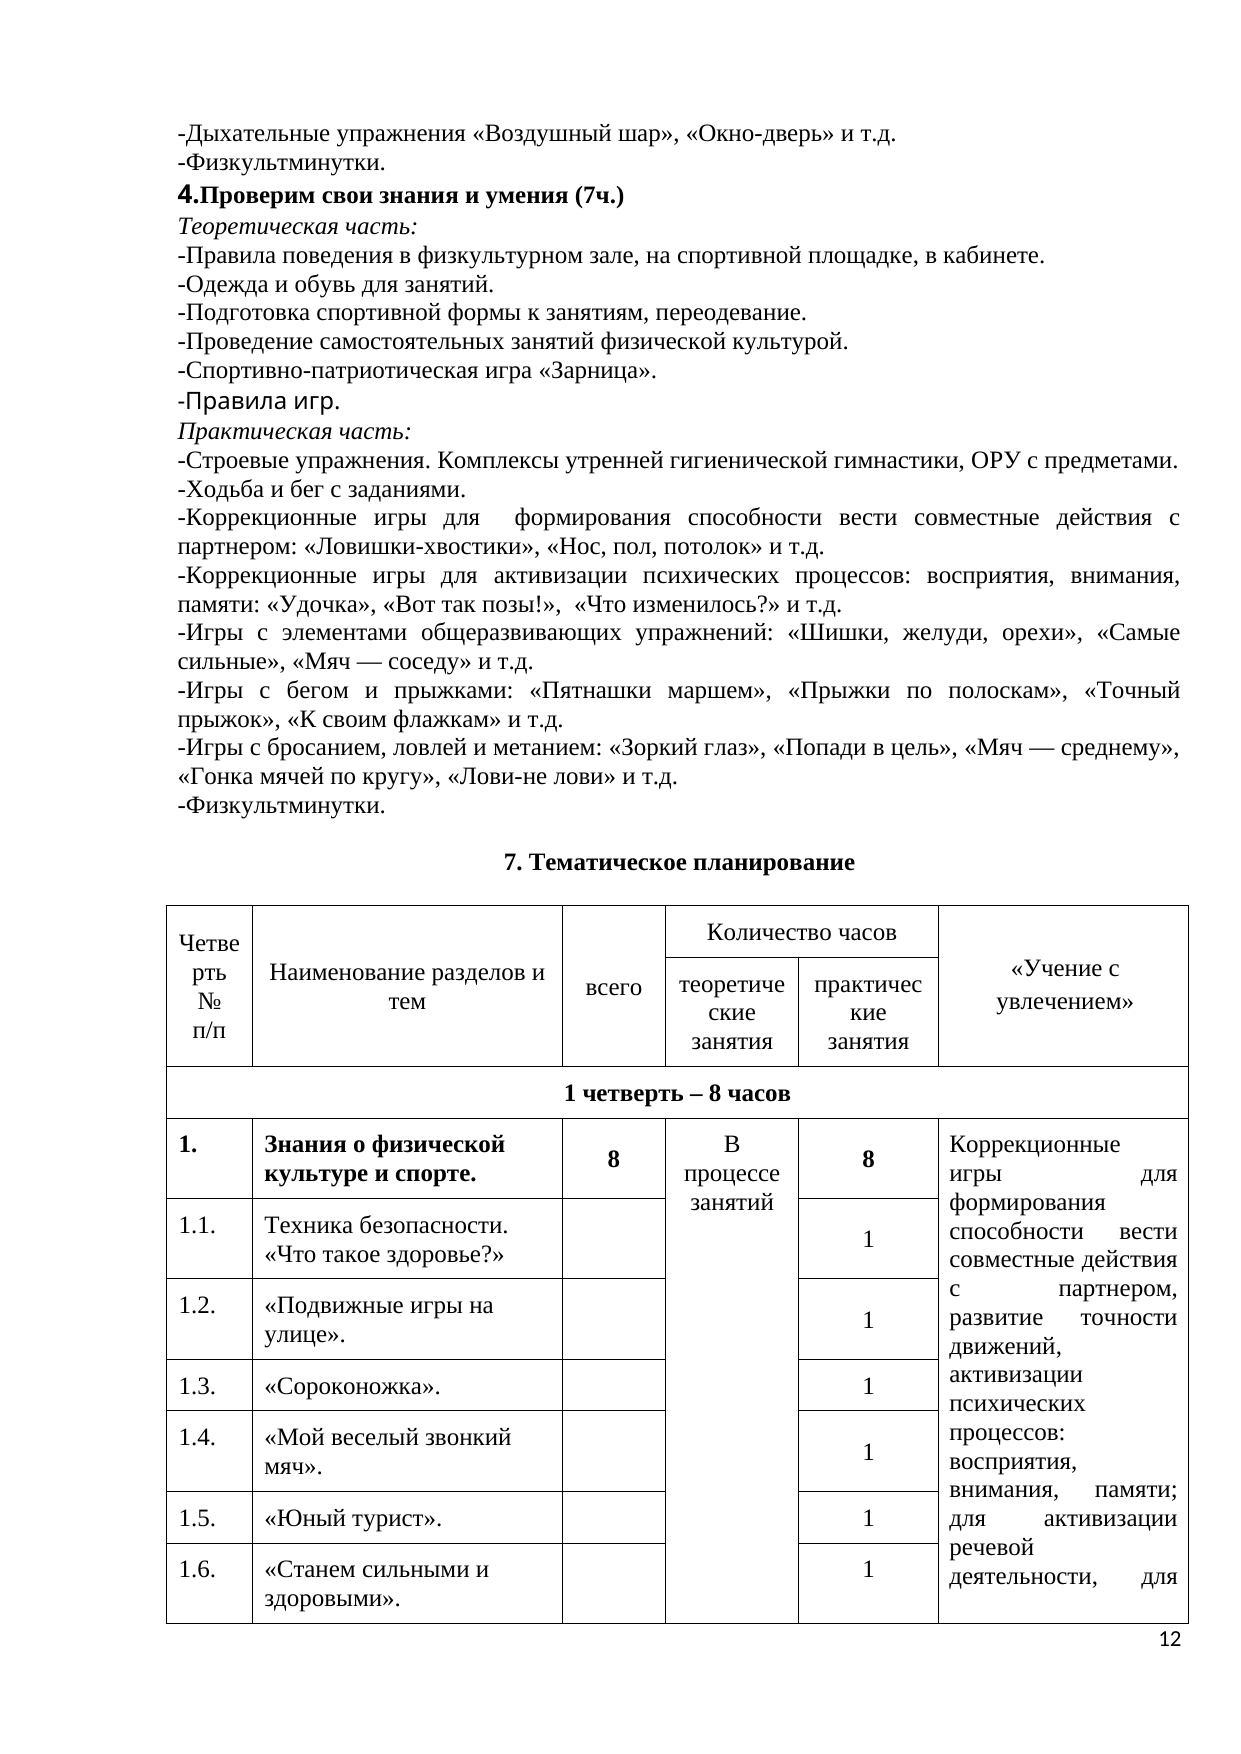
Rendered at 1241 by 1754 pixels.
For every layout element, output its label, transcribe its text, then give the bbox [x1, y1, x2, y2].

table_cell «Подвижные игры на улице». [253, 1279, 562, 1359]
text -Подготовка спортивной формы к занятиям, переодевание. [177, 297, 1181, 326]
text -Спортивно-патриотическая игра «Зарница». [177, 355, 1181, 384]
table_cell 1 [799, 1411, 938, 1491]
text -Игры с бросанием, ловлей и метанием: «Зоркий глаз», «Попади в цель», «Мяч — среднему», «Гонка мячей по кругу», «Лови-не лови» и т.д. [177, 732, 1181, 790]
text 7. Тематическое планирование [177, 847, 1181, 876]
table_cell [563, 1411, 665, 1491]
text -Физкультминутки. [177, 147, 1181, 176]
text -Игры с бегом и прыжками: «Пятнашки маршем», «Прыжки по полоскам», «Точный прыжок», «К своим флажкам» и т.д. [177, 675, 1181, 732]
table_cell [563, 1544, 665, 1623]
table_cell Знания о физической культуре и спорте. [253, 1119, 562, 1198]
table_cell теоретические занятия [666, 958, 798, 1066]
table_cell практические занятия [799, 958, 938, 1066]
table_header Четверть № п/п [167, 906, 252, 1066]
table_cell «Мой веселый звонкий мяч». [253, 1411, 562, 1491]
text -Физкультминутки. [177, 790, 1181, 819]
text -Одежда и обувь для занятий. [177, 269, 1181, 297]
table_cell В процессе занятий [666, 1119, 798, 1623]
text Теоретическая часть: [177, 211, 1181, 240]
table_header всего [563, 906, 665, 1066]
table_header Количество часов [666, 906, 938, 957]
table_cell 8 [799, 1119, 938, 1198]
table_cell Коррекционные игры для формирования способности вести совместные действия с партнером, развитие точности движений, активизации психических процессов: восприятия, внимания, памяти; для активизации речевой деятельности, для развития тактильно-кинестетической способности рук «Найди свое место в шеренге», «Волшебный мешок», «К своим флажкам», «Пятнашки маршем», «У медведя во бору», «Совушка» и пр. [939, 1119, 1188, 1623]
table_cell 1.3. [167, 1360, 252, 1410]
table_cell 1 [799, 1199, 938, 1278]
text -Коррекционные игры для активизации психических процессов: восприятия, внимания, памяти: «Удочка», «Вот так позы!», «Что изменилось?» и т.д. [177, 560, 1181, 617]
text -Дыхательные упражнения «Воздушный шар», «Окно-дверь» и т.д. [177, 118, 1181, 147]
table_header «Учение с увлечением» [939, 906, 1188, 1066]
table_cell 1 [799, 1544, 938, 1623]
table_cell 1. [167, 1119, 252, 1198]
table_cell 8 [563, 1119, 665, 1198]
text -Правила игр. [177, 384, 1181, 416]
text -Коррекционные игры для формирования способности вести совместные действия с партнером: «Ловишки-хвостики», «Нос, пол, потолок» и т.д. [177, 502, 1181, 560]
table_cell 1.5. [167, 1492, 252, 1542]
table_cell 1.2. [167, 1279, 252, 1359]
table_cell [563, 1360, 665, 1410]
text -Ходьба и бег с заданиями. [177, 474, 1181, 502]
text -Правила поведения в физкультурном зале, на спортивной площадке, в кабинете. [177, 240, 1181, 269]
table_cell 1 [799, 1492, 938, 1542]
table_cell 1.4. [167, 1411, 252, 1491]
table_cell «Юный турист». [253, 1492, 562, 1542]
text -Игры с элементами общеразвивающих упражнений: «Шишки, желуди, орехи», «Самые сильные», «Мяч — соседу» и т.д. [177, 617, 1181, 675]
table_cell 1.6. [167, 1544, 252, 1623]
table_cell [563, 1199, 665, 1278]
text Практическая часть: [177, 416, 1181, 445]
table_cell 1 [799, 1360, 938, 1410]
table_cell [563, 1279, 665, 1359]
table_cell 1 четверть – 8 часов [167, 1067, 1188, 1117]
table_cell 1.1. [167, 1199, 252, 1278]
table_cell 1 [799, 1279, 938, 1359]
text -Строевые упражнения. Комплексы утренней гигиенической гимнастики, ОРУ с предметами. [177, 445, 1181, 474]
text -Проведение самостоятельных занятий физической культурой. [177, 326, 1181, 355]
table_cell «Сороконожка». [253, 1360, 562, 1410]
text 4.Проверим свои знания и умения (7ч.) [177, 176, 1181, 211]
table_cell [563, 1492, 665, 1542]
table_header Наименование разделов и тем [253, 906, 562, 1066]
table_cell Техника безопасности. «Что такое здоровье?» [253, 1199, 562, 1278]
table_cell «Станем сильными и здоровыми». [253, 1544, 562, 1623]
